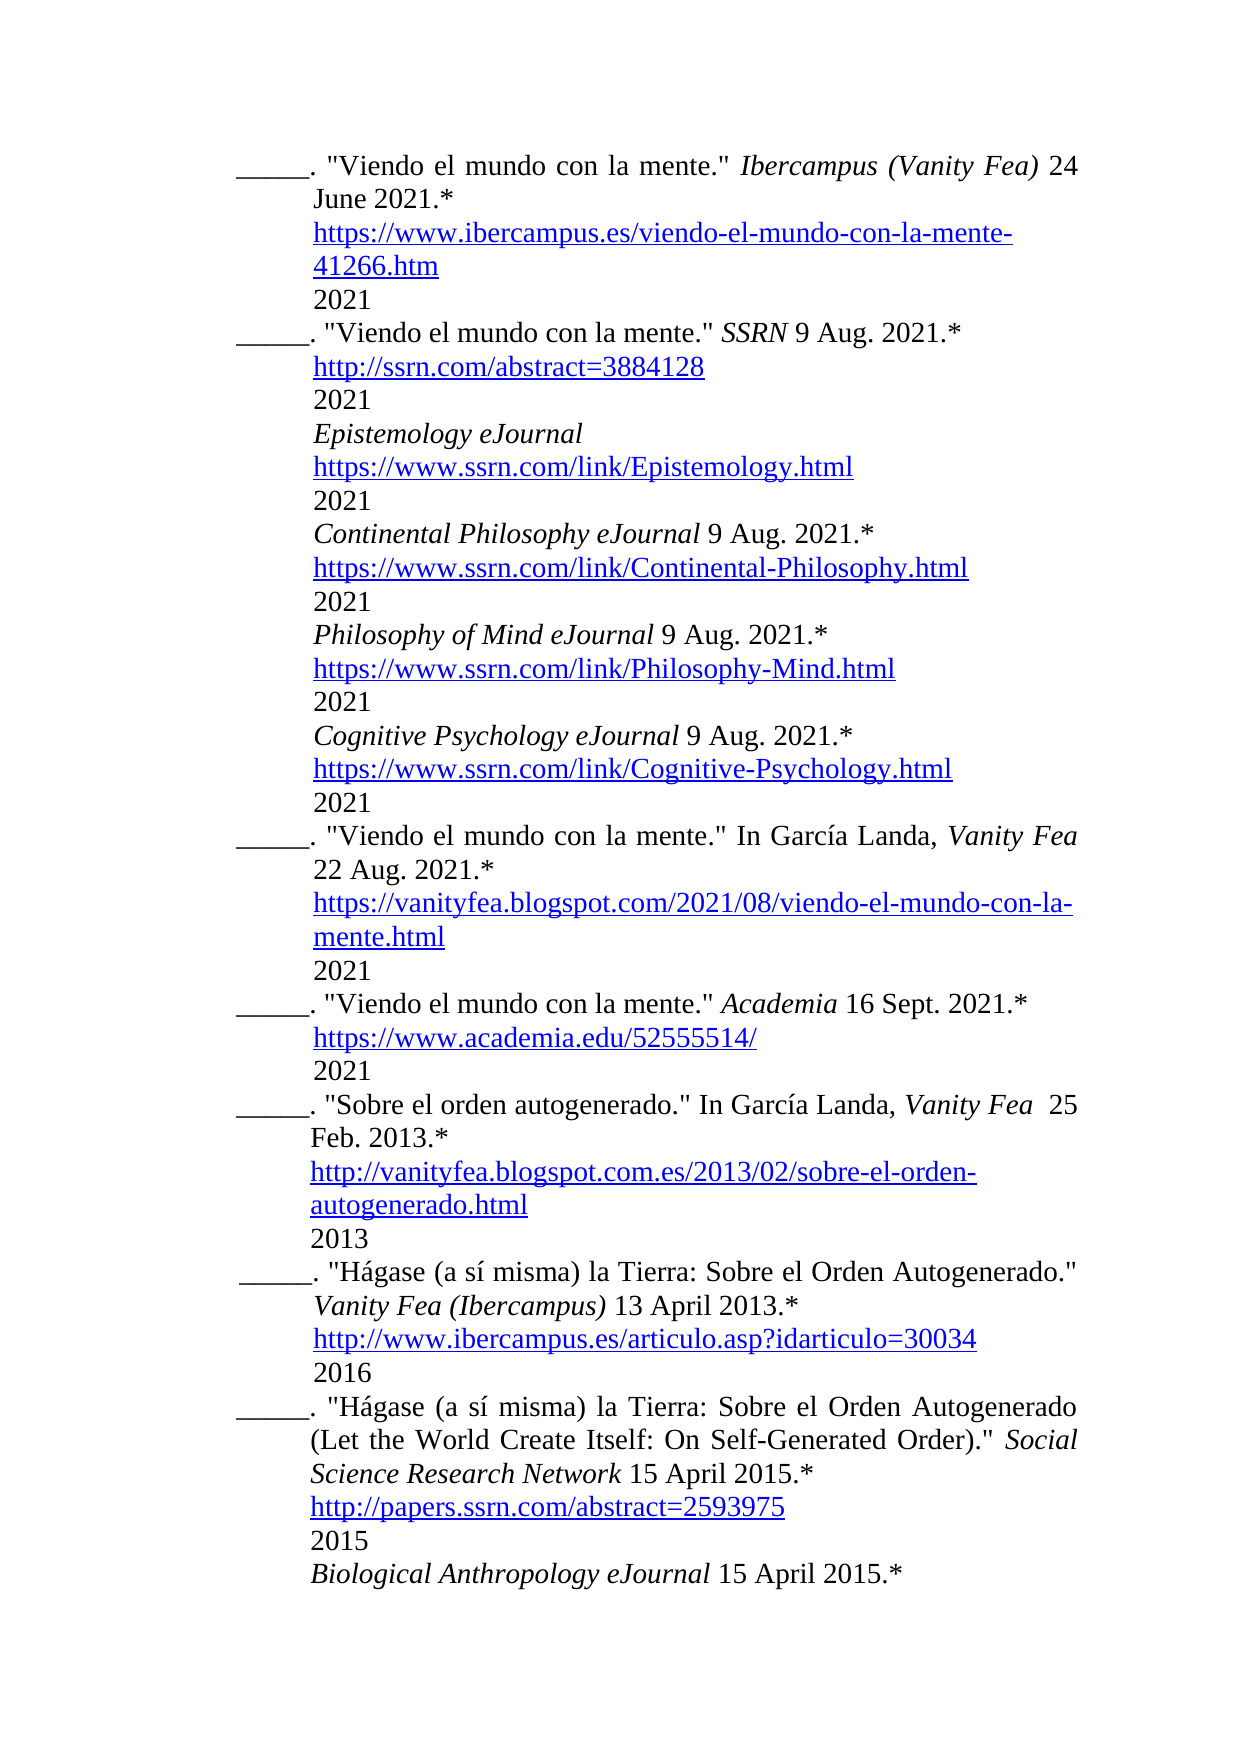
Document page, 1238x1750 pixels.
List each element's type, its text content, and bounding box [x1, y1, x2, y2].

text https://www.ssrn.com/link/Continental-Philosophy.html [236, 550, 1078, 584]
text _____. "Viendo el mundo con la mente." Academia 16 Sept. 2021.* [236, 986, 1078, 1020]
text http://vanityfea.blogspot.com.es/2013/02/sobre-el-orden-autogenerado.html [236, 1154, 1078, 1221]
text https://www.ssrn.com/link/Cognitive-Psychology.html [236, 751, 1078, 785]
text https://www.ibercampus.es/viendo-el-mundo-con-la-mente-41266.htm [236, 215, 1078, 282]
text 2016 [239, 1355, 1078, 1389]
text Continental Philosophy eJournal 9 Aug. 2021.* [313, 517, 1078, 550]
text http://papers.ssrn.com/abstract=2593975 [236, 1489, 1078, 1523]
text Philosophy of Mind eJournal 9 Aug. 2021.* [236, 617, 1078, 651]
text _____. "Sobre el orden autogenerado." In García Landa, Vanity Fea 25 Feb. 2013.* [236, 1087, 1078, 1154]
text _____. "Viendo el mundo con la mente." SSRN 9 Aug. 2021.* [236, 315, 1078, 349]
text 2021 [236, 282, 1078, 315]
text https://www.academia.edu/52555514/ [236, 1020, 1078, 1053]
text _____. "Hágase (a sí misma) la Tierra: Sobre el Orden Autogenerado (Let the World Create Itself: On Self-Generated Order)." Social Science Research Network 15 April 2015.* [236, 1389, 1078, 1489]
text https://www.ssrn.com/link/Philosophy-Mind.html [236, 651, 1078, 684]
text http://ssrn.com/abstract=3884128 [236, 349, 1078, 382]
text 2021 [236, 483, 1078, 517]
text https://vanityfea.blogspot.com/2021/08/viendo-el-mundo-con-la-mente.html [236, 886, 1078, 953]
text 2021 [236, 382, 1078, 416]
text 2021 [236, 684, 1078, 718]
text 2021 [236, 953, 1078, 986]
text http://www.ibercampus.es/articulo.asp?idarticulo=30034 [239, 1322, 1078, 1355]
text 2013 [236, 1221, 1078, 1254]
text 2015 [236, 1523, 1078, 1556]
text 2021 [236, 785, 1078, 818]
text Epistemology eJournal [236, 416, 1078, 449]
text 2021 [236, 1053, 1078, 1087]
text _____. "Viendo el mundo con la mente." Ibercampus (Vanity Fea) 24 June 2021.* [236, 148, 1078, 215]
text _____. "Viendo el mundo con la mente." In García Landa, Vanity Fea 22 Aug. 2021.* [236, 818, 1078, 886]
text Biological Anthropology eJournal 15 April 2015.* [236, 1556, 1078, 1590]
text Cognitive Psychology eJournal 9 Aug. 2021.* [236, 718, 1078, 751]
text _____. "Hágase (a sí misma) la Tierra: Sobre el Orden Autogenerado." Vanity Fea (Ibercampus) 13 April 2013.* [239, 1254, 1078, 1322]
text 2021 [236, 584, 1078, 617]
text https://www.ssrn.com/link/Epistemology.html [236, 449, 1078, 483]
